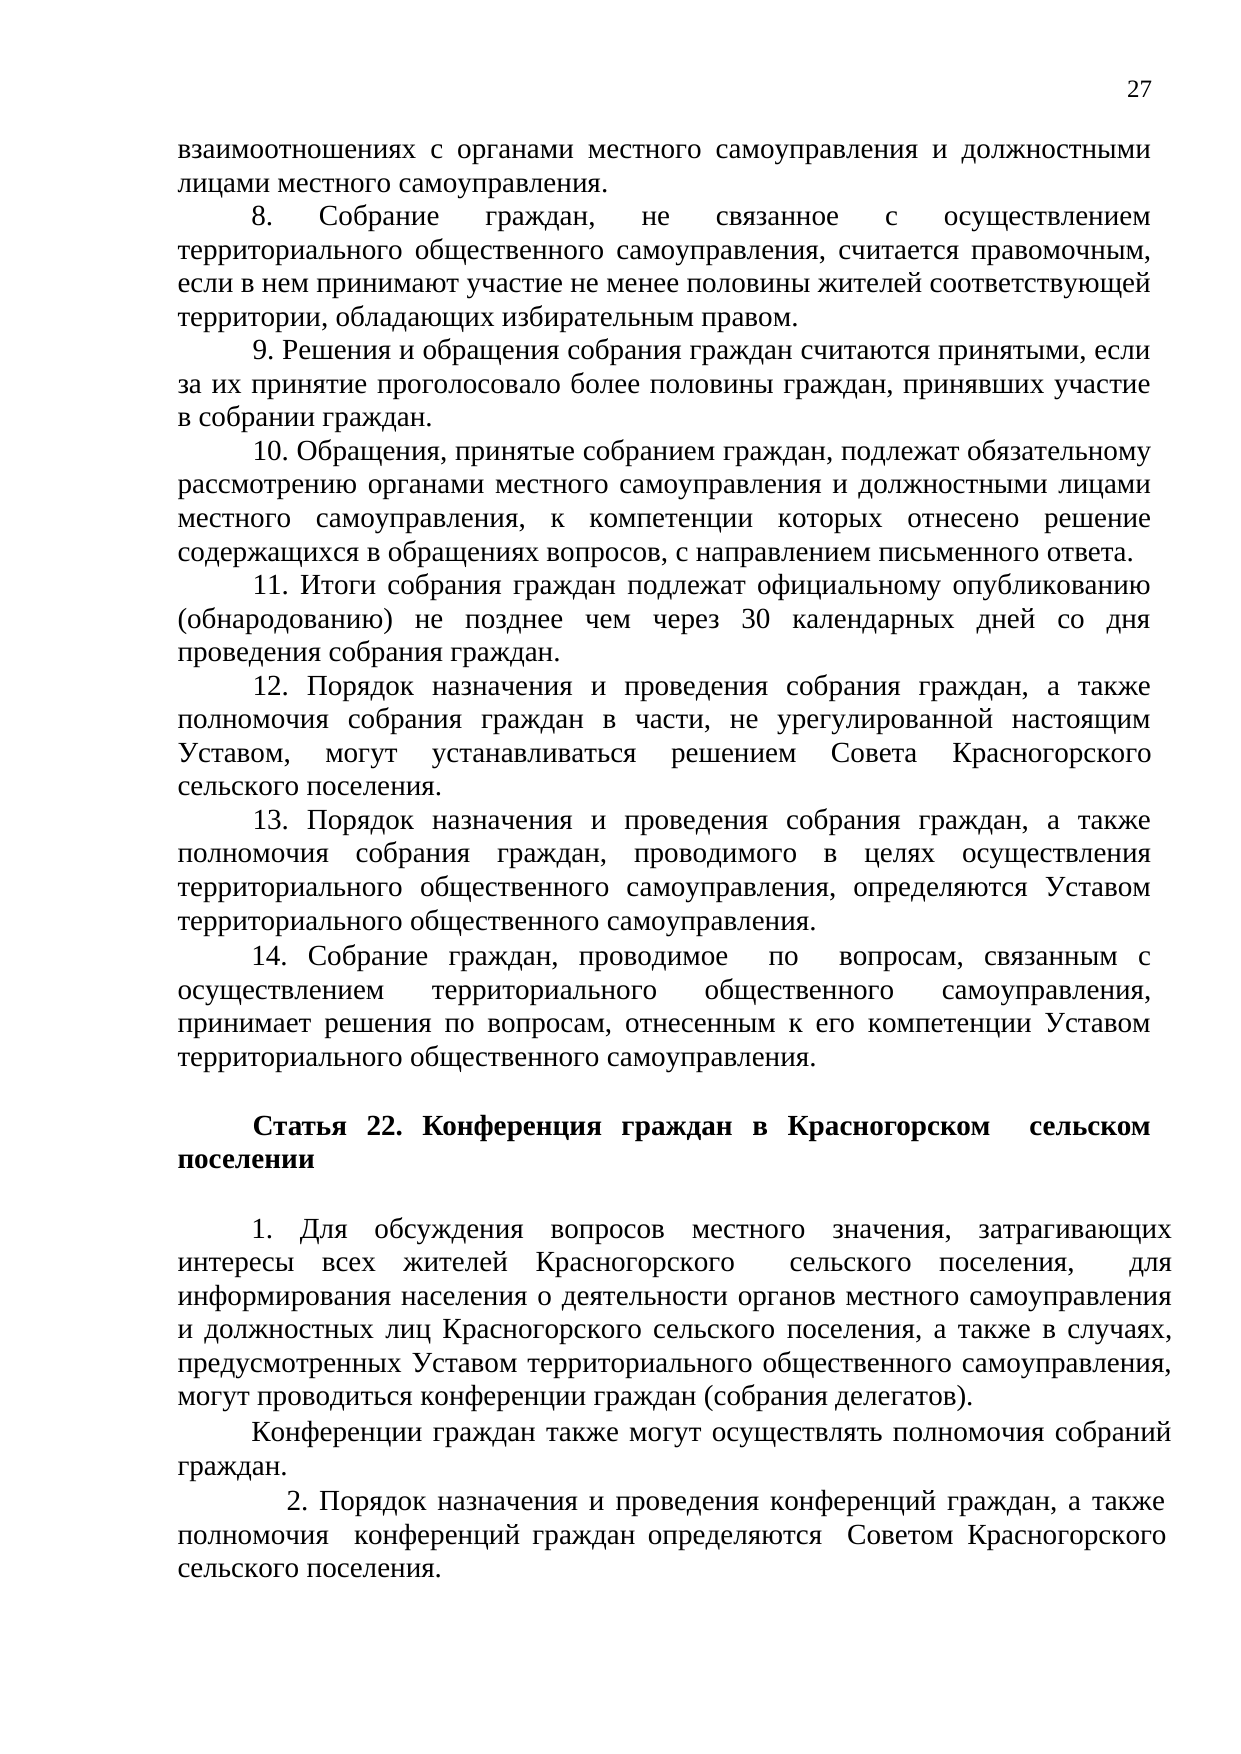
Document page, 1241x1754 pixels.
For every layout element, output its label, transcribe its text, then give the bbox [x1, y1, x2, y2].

text 14. Собрание граждан, проводимое по вопросам, связанным с осуществлением территориального общественного самоуправления, принимает решения по вопросам, отнесенным к его компетенции Уставом территориального общественного самоуправления. [177, 938, 1152, 1072]
text 9. Решения и обращения собрания граждан считаются принятыми, если за их принятие проголосовало более половины граждан, принявших участие в собрании граждан. [177, 332, 1152, 433]
text 2. Порядок назначения и проведения конференций граждан, а также полномочия конференций граждан определяются Советом Красногорского сельского поселения. [177, 1483, 1167, 1584]
text Статья 22. Конференция граждан в Красногорском сельском поселении [177, 1108, 1152, 1175]
text 10. Обращения, принятые собранием граждан, подлежат обязательному рассмотрению органами местного самоуправления и должностными лицами местного самоуправления, к компетенции которых отнесено решение содержащихся в обращениях вопросов, с направлением письменного ответа. [177, 433, 1152, 567]
text 12. Порядок назначения и проведения собрания граждан, а также полномочия собрания граждан в части, не урегулированной настоящим Уставом, могут устанавливаться решением Совета Красногорского сельского поселения. [177, 668, 1152, 802]
text 8. Собрание граждан, не связанное с осуществлением территориального общественного самоуправления, считается правомочным, если в нем принимают участие не менее половины жителей соответствующей территории, обладающих избирательным правом. [177, 198, 1152, 332]
text Конференции граждан также могут осуществлять полномочия собраний граждан. [177, 1414, 1172, 1481]
text 13. Порядок назначения и проведения собрания граждан, а также полномочия собрания граждан, проводимого в целях осуществления территориального общественного самоуправления, определяются Уставом территориального общественного самоуправления. [177, 802, 1152, 936]
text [177, 131, 1152, 198]
text 1. Для обсуждения вопросов местного значения, затрагивающих интересы всех жителей Красногорского сельского поселения, для информирования населения о деятельности органов местного самоуправления и должностных лиц Красногорского сельского поселения, а также в случаях, предусмотренных Уставом территориального общественного самоуправления, могут проводиться конференции граждан (собрания делегатов). [177, 1211, 1172, 1412]
text 11. Итоги собрания граждан подлежат официальному опубликованию (обнародованию) не позднее чем через 30 календарных дней со дня проведения собрания граждан. [177, 567, 1152, 668]
